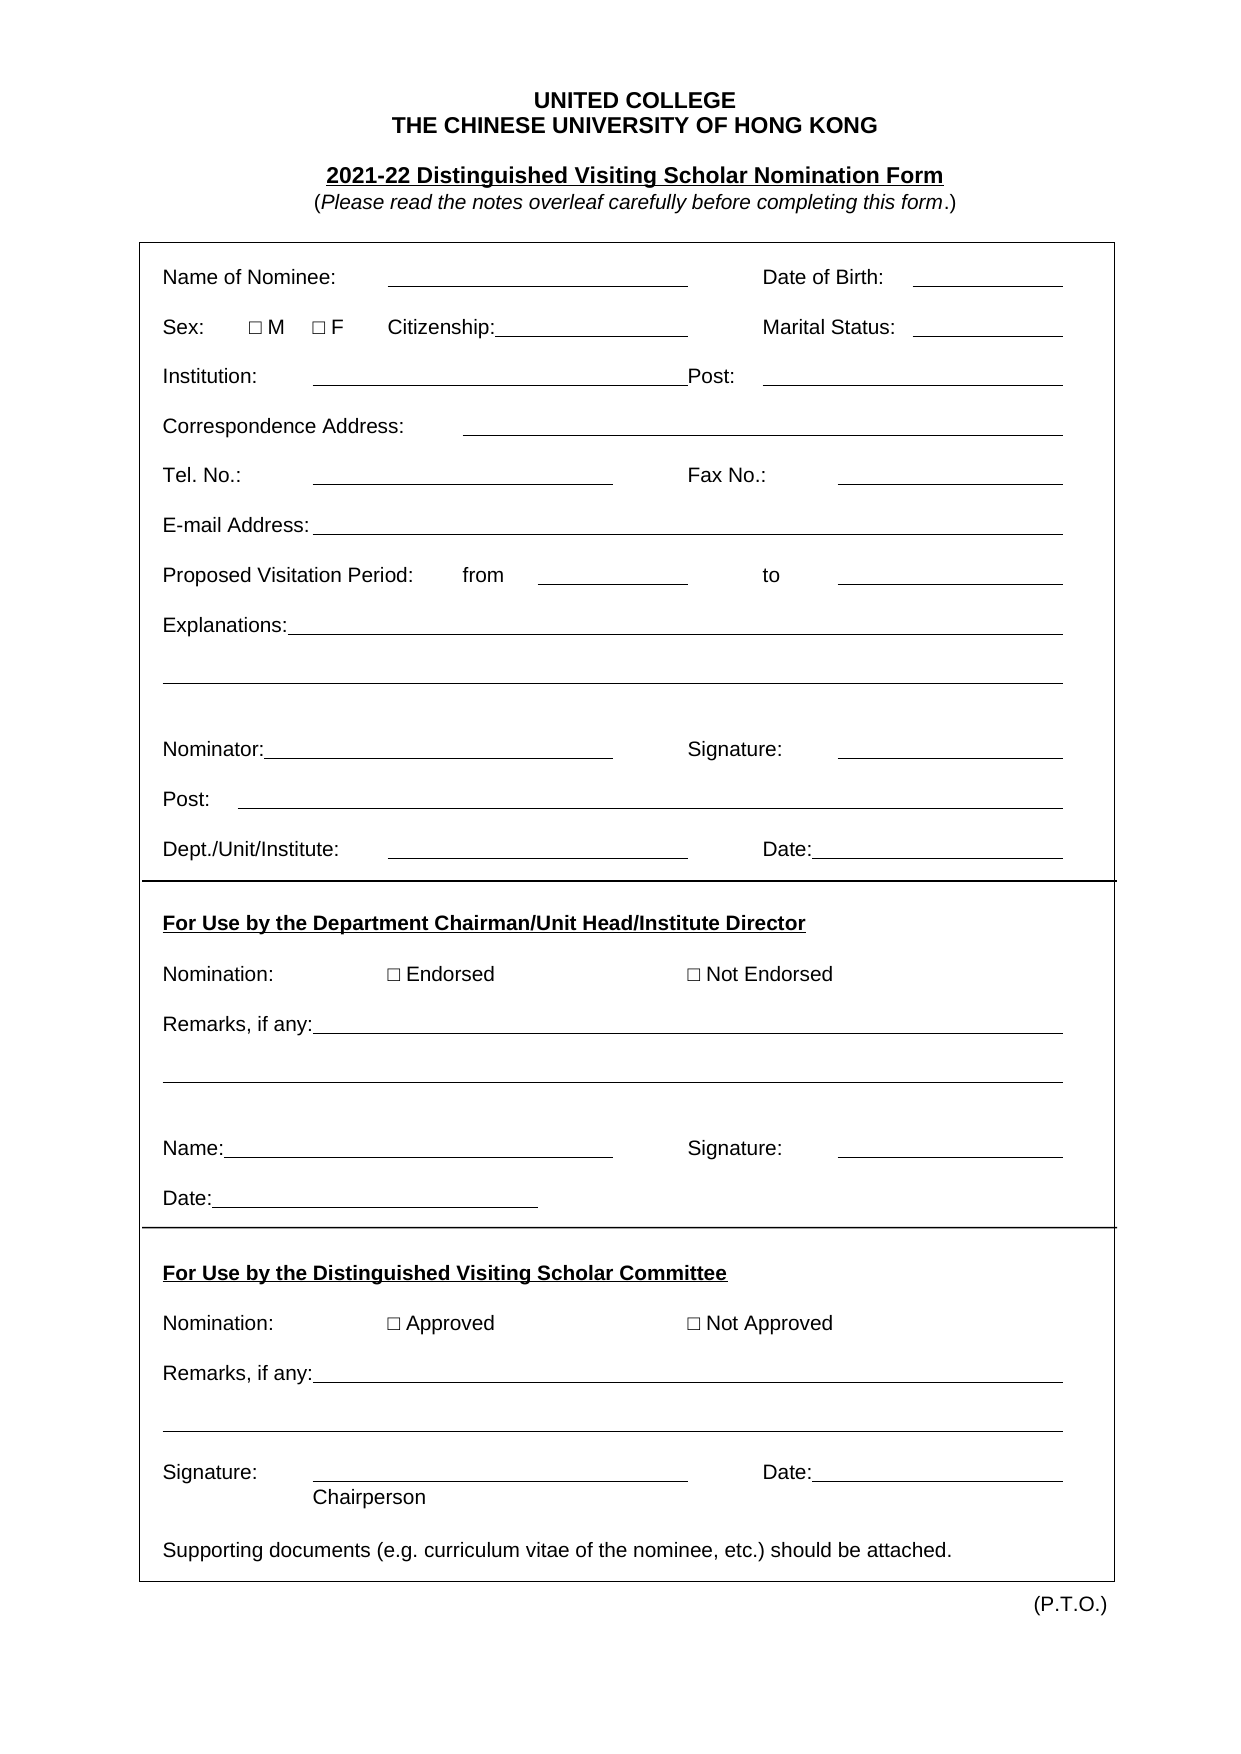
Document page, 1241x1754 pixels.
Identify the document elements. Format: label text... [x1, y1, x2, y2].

text For Use by the Distinguished Visiting Scholar Committee [162, 1260, 1107, 1285]
text Post: [162, 786, 1107, 811]
text Name of Nominee: Date of Birth: [162, 264, 1107, 289]
text For Use by the Department Chairman/Unit Head/Institute Director [162, 911, 1107, 936]
text Remarks, if any: [162, 1011, 1107, 1036]
text Tel. No.: Fax No.: [162, 462, 1107, 487]
text Proposed Visitation Period: from to [162, 562, 1107, 587]
text Institution: Post: [162, 363, 1107, 388]
text Explanations: [162, 612, 1107, 637]
text Name: Signature: [162, 1135, 1107, 1160]
text Remarks, if any: [162, 1360, 1107, 1385]
text THE OF [162, 114, 1107, 139]
text UNITED COLLEGE [162, 89, 1107, 114]
text (P.T.O.) [162, 1590, 1107, 1617]
text Dept./Unit/Institute: Date: [162, 836, 1107, 861]
subtitle 2021-22 Distinguished Visiting Scholar Nomination Form [162, 164, 1107, 189]
text Nomination: □ Endorsed □ Not Endorsed [162, 961, 1107, 986]
text (Please read the notes overleaf carefully before completing this form.) [162, 189, 1107, 214]
text Signature: Date: [162, 1459, 1107, 1484]
text Nomination: □ Approved □ Not Approved [162, 1310, 1107, 1335]
text Correspondence Address: [162, 413, 1107, 438]
text Date: [162, 1185, 1107, 1210]
text Chairperson [162, 1484, 1107, 1509]
text Nominator: Signature: [162, 736, 1107, 761]
text Supporting documents (e.g. curriculum vitae of the nominee, etc.) should be attached. [162, 1536, 1107, 1563]
text E-mail Address: [162, 512, 1107, 537]
text Sex: □ M □ F Citizenship: Marital Status: [162, 314, 1107, 339]
